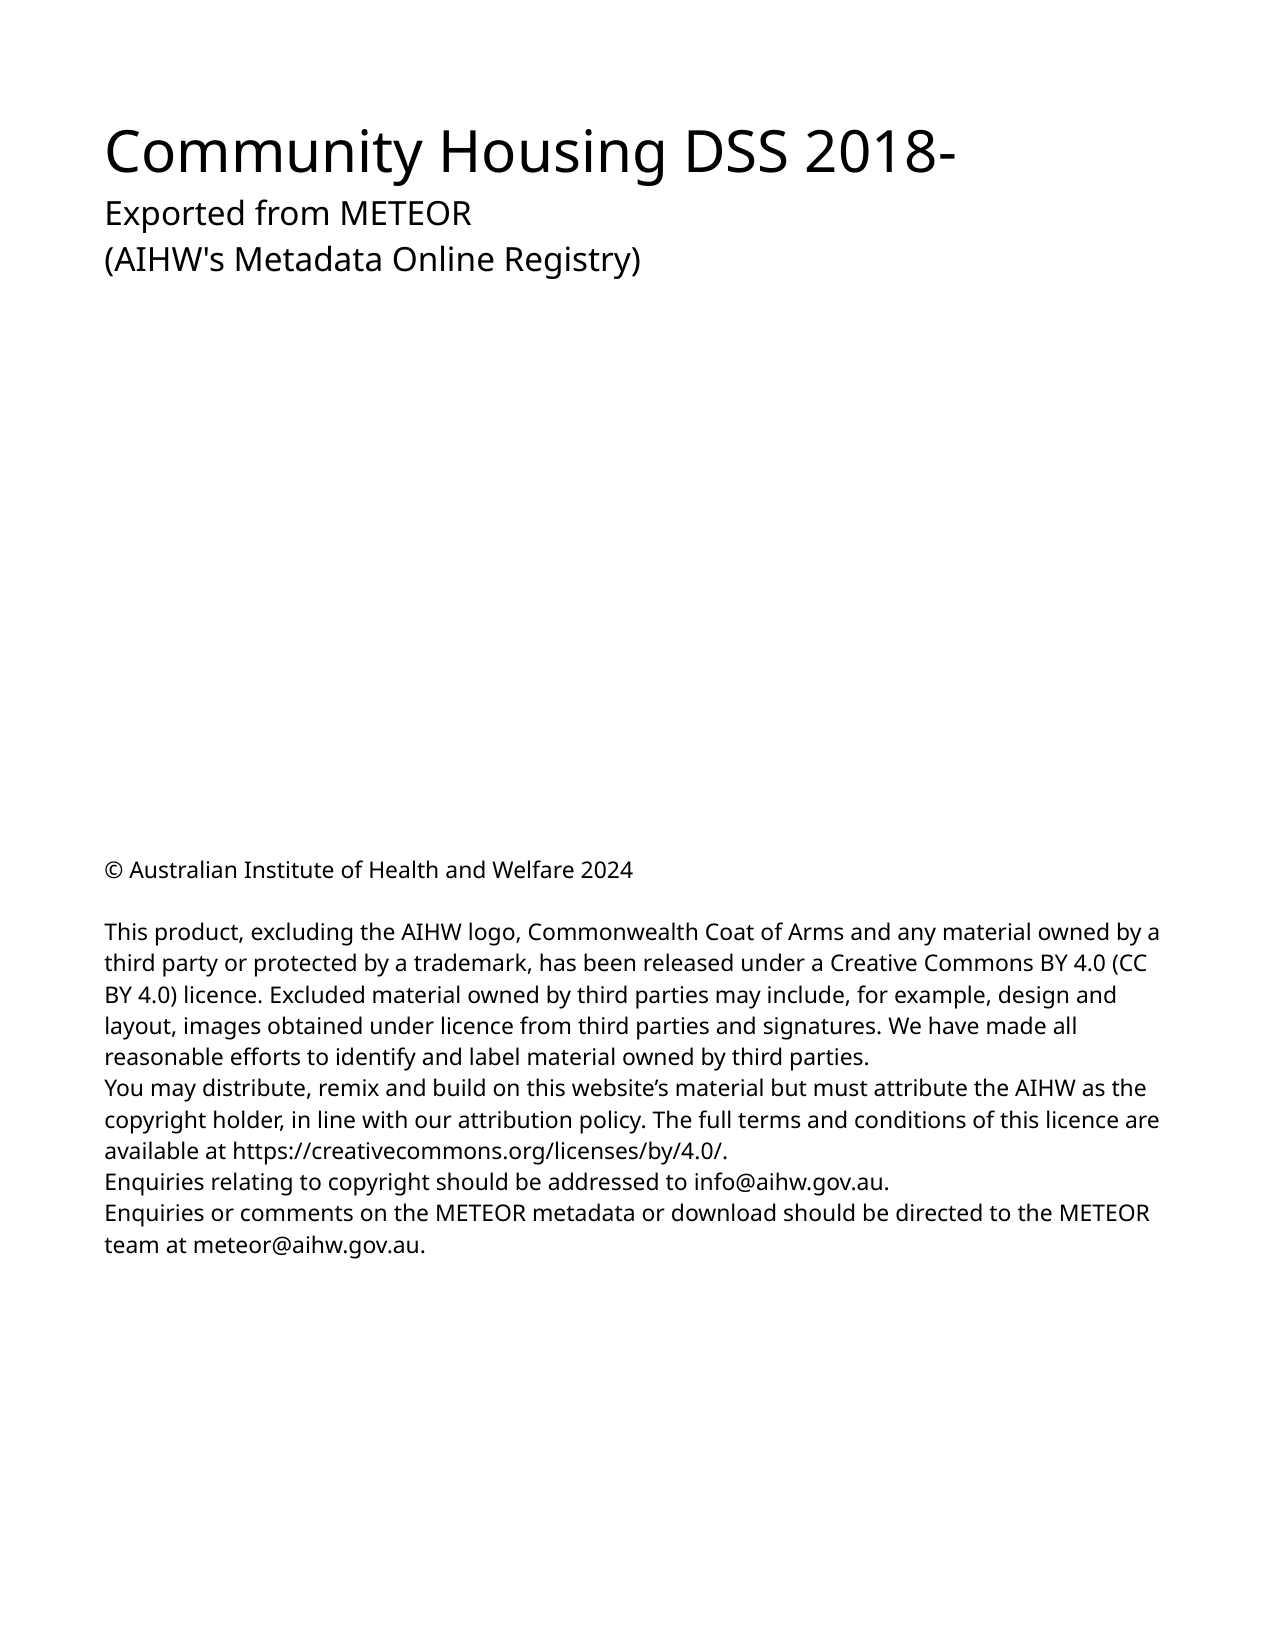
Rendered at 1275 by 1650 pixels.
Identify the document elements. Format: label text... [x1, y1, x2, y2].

text Enquiries or comments on the METEOR metadata or download should be directed to the METEOR team at meteor@aihw.gov.au. [104, 1197, 1171, 1260]
subtitle (AIHW's Metadata Online Registry) [104, 235, 1171, 281]
text This product, excluding the AIHW logo, Commonwealth Coat of Arms and any material owned by a third party or protected by a trademark, has been released under a Creative Commons BY 4.0 (CC BY 4.0) licence. Excluded material owned by third parties may include, for example, design and layout, images obtained under licence from third parties and signatures. We have made all reasonable efforts to identify and label material owned by third parties. [104, 916, 1171, 1072]
text © Australian Institute of Health and Welfare 2024 [104, 854, 1171, 885]
text You may distribute, remix and build on this website’s material but must attribute the AIHW as the copyright holder, in line with our attribution policy. The full terms and conditions of this licence are available at https://creativecommons.org/licenses/by/4.0/. [104, 1072, 1171, 1166]
title Community Housing DSS 2018- [104, 110, 1171, 190]
text Enquiries relating to copyright should be addressed to info@aihw.gov.au. [104, 1166, 1171, 1197]
subtitle Exported from METEOR [104, 190, 1171, 235]
